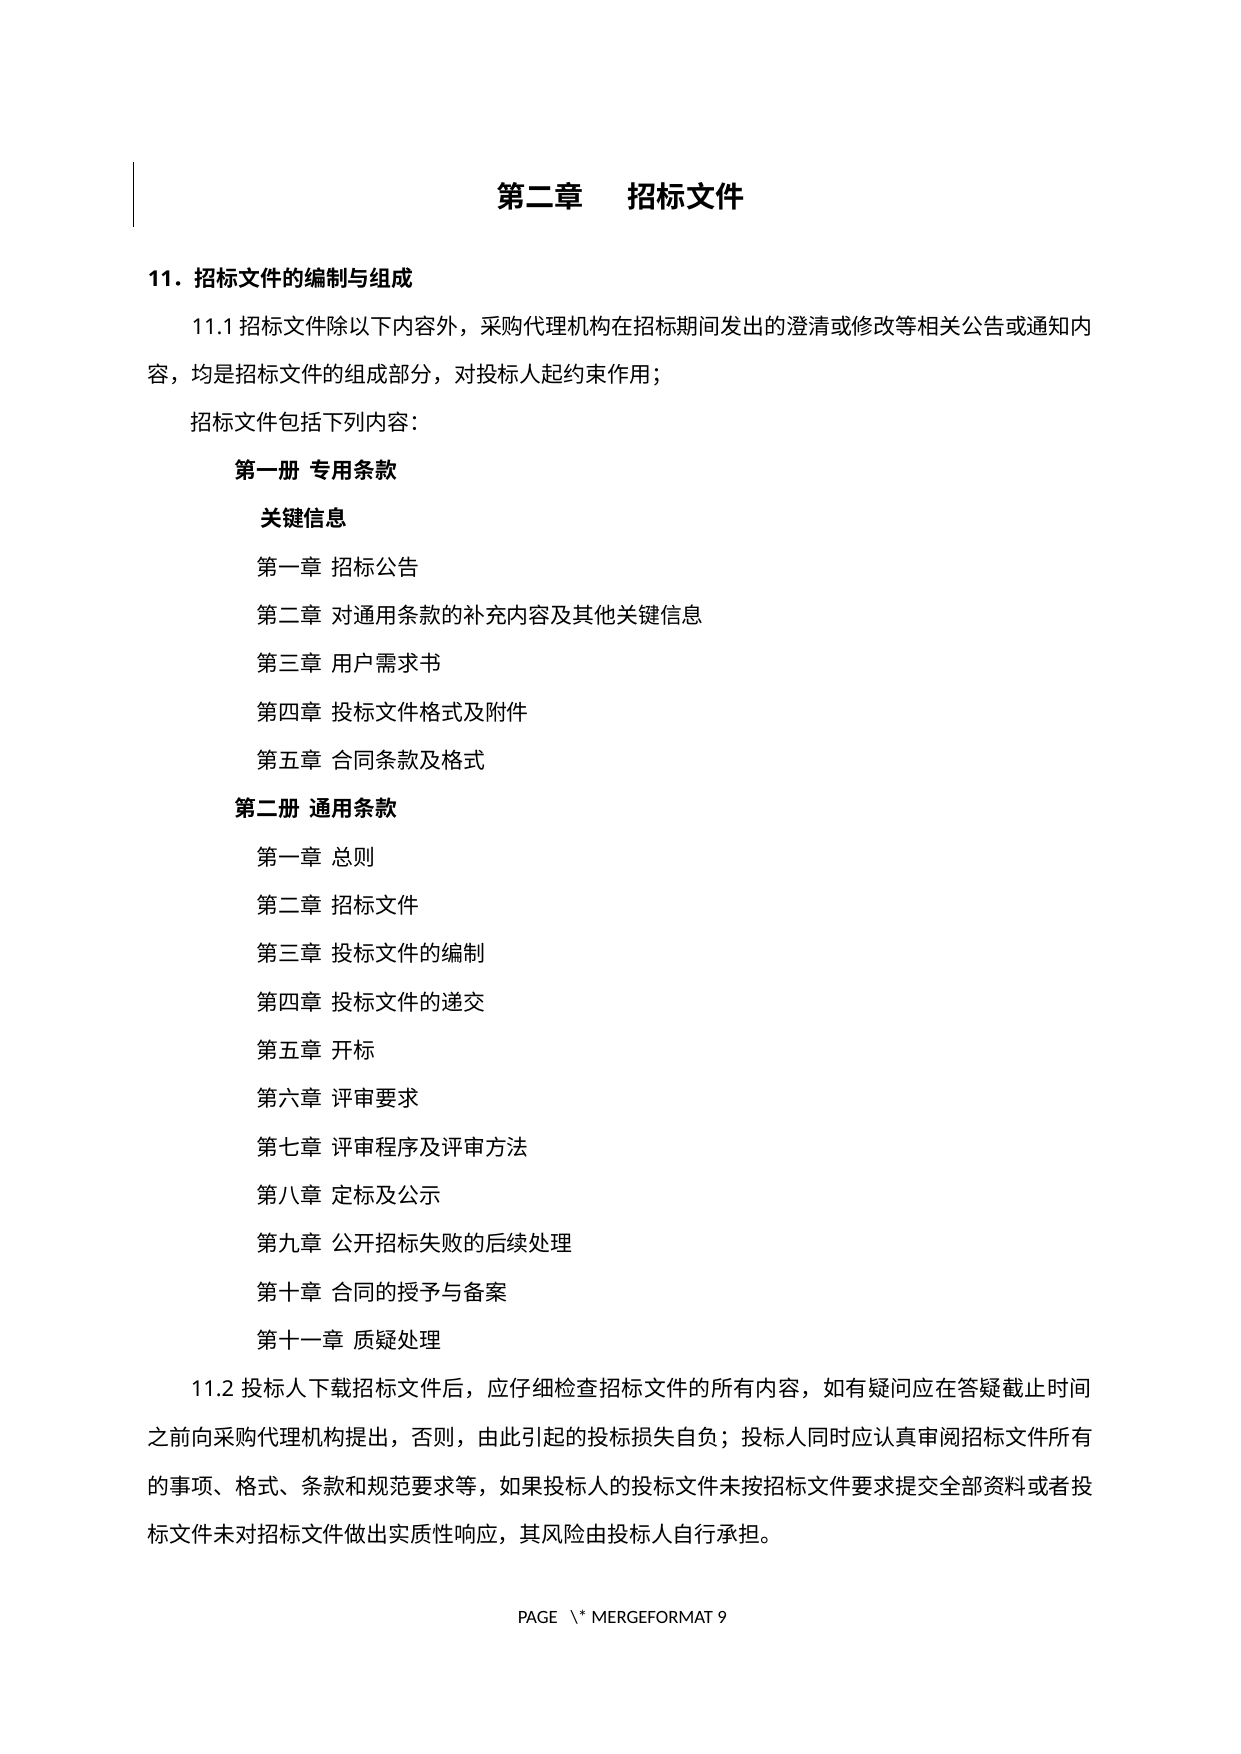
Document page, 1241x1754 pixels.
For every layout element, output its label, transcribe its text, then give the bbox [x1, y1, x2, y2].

text 第二章 对通用条款的补充内容及其他关键信息 [213, 597, 1093, 630]
text 第四章 投标文件的递交 [213, 984, 1093, 1017]
text 第二章 招标文件 [213, 887, 1093, 920]
text 第三章 投标文件的编制 [213, 936, 1093, 968]
text 招标文件包括下列内容： [148, 404, 1093, 437]
text 第七章 评审程序及评审方法 [213, 1129, 1093, 1162]
text 11.1招标文件除以下内容外，采购代理机构在招标期间发出的澄清或修改等相关公告或通知内容，均是招标文件的组成部分，对投标人起约束作用； [148, 309, 1093, 388]
text 第六章 评审要求 [213, 1081, 1093, 1113]
text 第一册 专用条款 [191, 452, 1093, 485]
text 11．招标文件的编制与组成 [148, 261, 1093, 293]
text 第五章 开标 [213, 1032, 1093, 1065]
text 第一章 总则 [213, 839, 1093, 872]
text 第四章 投标文件格式及附件 [213, 694, 1093, 727]
text 第十章 合同的授予与备案 [213, 1274, 1093, 1307]
text 第五章 合同条款及格式 [213, 742, 1093, 775]
text 11.2 投标人下载招标文件后，应仔细检查招标文件的所有内容，如有疑问应在答疑截止时间之前向采购代理机构提出，否则，由此引起的投标损失自负；投标人同时应认真审阅招标文件所有的事项、格式、条款和规范要求等，如果投标人的投标文件未按招标文件要求提交全部资料或者投标文件未对招标文件做出实质性响应，其风险由投标人自行承担。 [148, 1371, 1093, 1549]
text 第十一章 质疑处理 [213, 1322, 1093, 1355]
text 第九章 公开招标失败的后续处理 [213, 1226, 1093, 1258]
text 关键信息 [260, 501, 1093, 533]
text 第一章 招标公告 [213, 549, 1093, 582]
text 第二册 通用条款 [191, 791, 1093, 823]
text 第三章 用户需求书 [213, 646, 1093, 678]
list 招标文件 [148, 162, 1093, 227]
text 第八章 定标及公示 [213, 1177, 1093, 1210]
